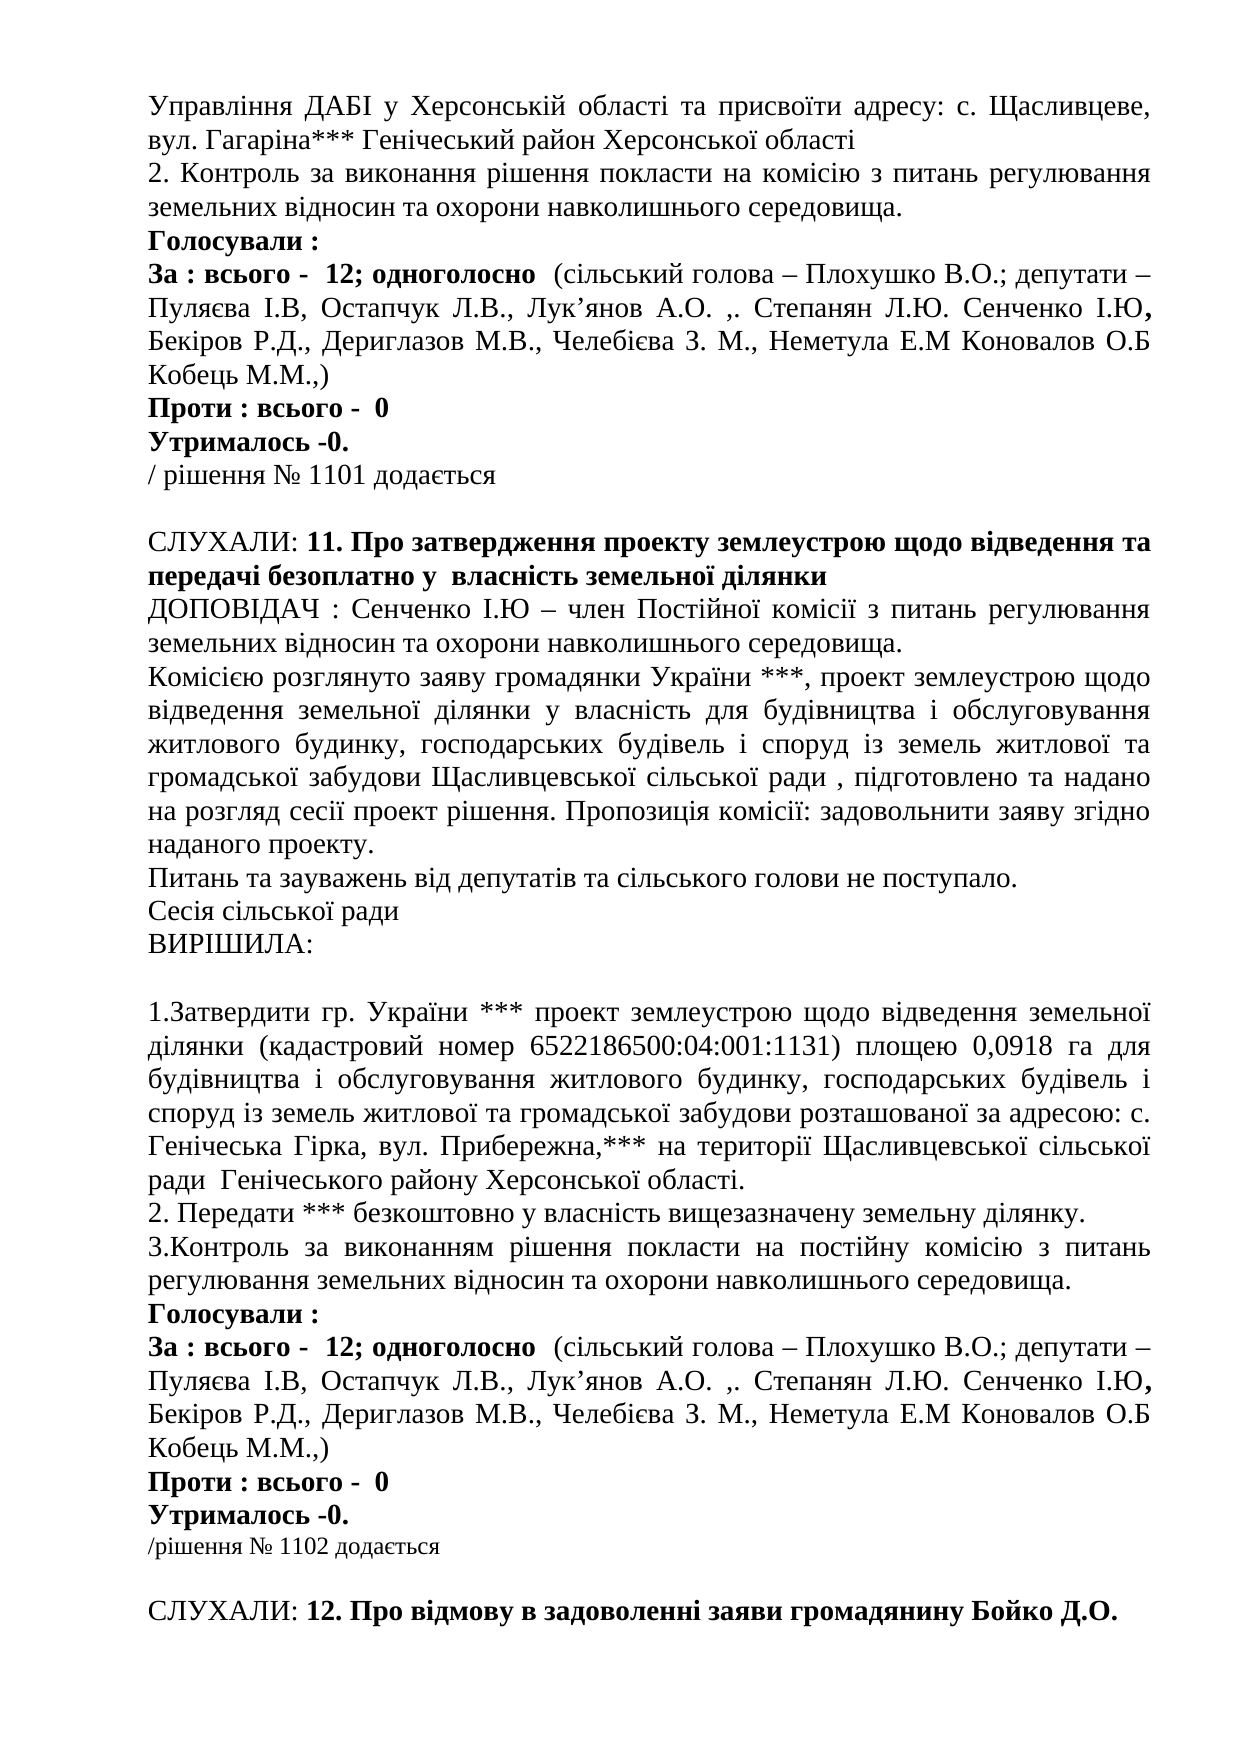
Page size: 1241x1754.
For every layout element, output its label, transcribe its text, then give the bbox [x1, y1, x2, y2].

text / рішення № 1101 додається [148, 457, 1152, 491]
text Проти : всього - 0 [148, 1464, 1152, 1497]
text 1.Затвердити гр. України *** проект землеустрою щодо відведення земельної ділянки (кадастровий номер 6522186500:04:001:1131) площею для будівництва і обслуговування житлового будинку, господарських будівель і споруд із земель житлової та громадської забудови розташованої за адресою: с. Генічеська Гірка, вул. Прибережна,*** на території Щасливцевської сільської ради Генічеського району Херсонської області. [148, 994, 1152, 1195]
text Комісією розглянуто заяву громадянки України ***, проект землеустрою щодо відведення земельної ділянки у власність для будівництва і обслуговування житлового будинку, господарських будівель і споруд із земель житлової та громадської забудови Щасливцевської сільської ради , підготовлено та надано на розгляд сесії проект рішення. Пропозиція комісії: задовольнити заяву згідно наданого проекту. [148, 659, 1152, 860]
text Голосували : [148, 223, 1152, 256]
text Питань та зауважень від депутатів та сільського голови не поступало. [148, 860, 1152, 893]
text ВИРІШИЛА: [148, 927, 1151, 961]
text 2. Контроль за виконання рішення покласти на комісію з питань регулювання земельних відносин та охорони навколишнього середовища. [148, 156, 1152, 223]
text ДОПОВІДАЧ : Сенченко І.Ю – член Постійної комісії з питань регулювання земельних відносин та охорони навколишнього середовища. [148, 592, 1152, 659]
text За : всього - 12; одноголосно (сільський голова – Плохушко В.О.; депутати – Пуляєва І.В, Остапчук Л.В., Лук’янов А.О. ,. Степанян Л.Ю. Сенченко І.Ю, Бекіров Р.Д., Дериглазов М.В., Челебієва З. М., Неметула Е.М Коновалов О.Б Кобець М.М.,) [148, 1329, 1152, 1464]
text За : всього - 12; одноголосно (сільський голова – Плохушко В.О.; депутати – Пуляєва І.В, Остапчук Л.В., Лук’янов А.О. ,. Степанян Л.Ю. Сенченко І.Ю, Бекіров Р.Д., Дериглазов М.В., Челебієва З. М., Неметула Е.М Коновалов О.Б Кобець М.М.,) [148, 256, 1152, 390]
text Голосували : [148, 1296, 1152, 1329]
text 2. Передати *** безкоштовно у власність вищезазначену земельну ділянку. [148, 1195, 1152, 1229]
text Утрималось -0. [148, 1497, 1152, 1531]
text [148, 88, 1152, 156]
text СЛУХАЛИ: 12. Про відмову в задоволенні заяви громадянину Бойко Д.О. [148, 1593, 1152, 1627]
text СЛУХАЛИ: 11. Про затвердження проекту землеустрою щодо відведення та передачі безоплатно у власність земельної ділянки [148, 524, 1152, 592]
text Сесія сільської ради [148, 893, 1152, 927]
text 3.Контроль за виконанням рішення покласти на постійну комісію з питань регулювання земельних відносин та охорони навколишнього середовища. [148, 1229, 1152, 1296]
text Утрималось -0. [148, 424, 1152, 457]
text /рішення № 1102 додається [148, 1531, 1152, 1559]
text Проти : всього - 0 [148, 390, 1152, 424]
